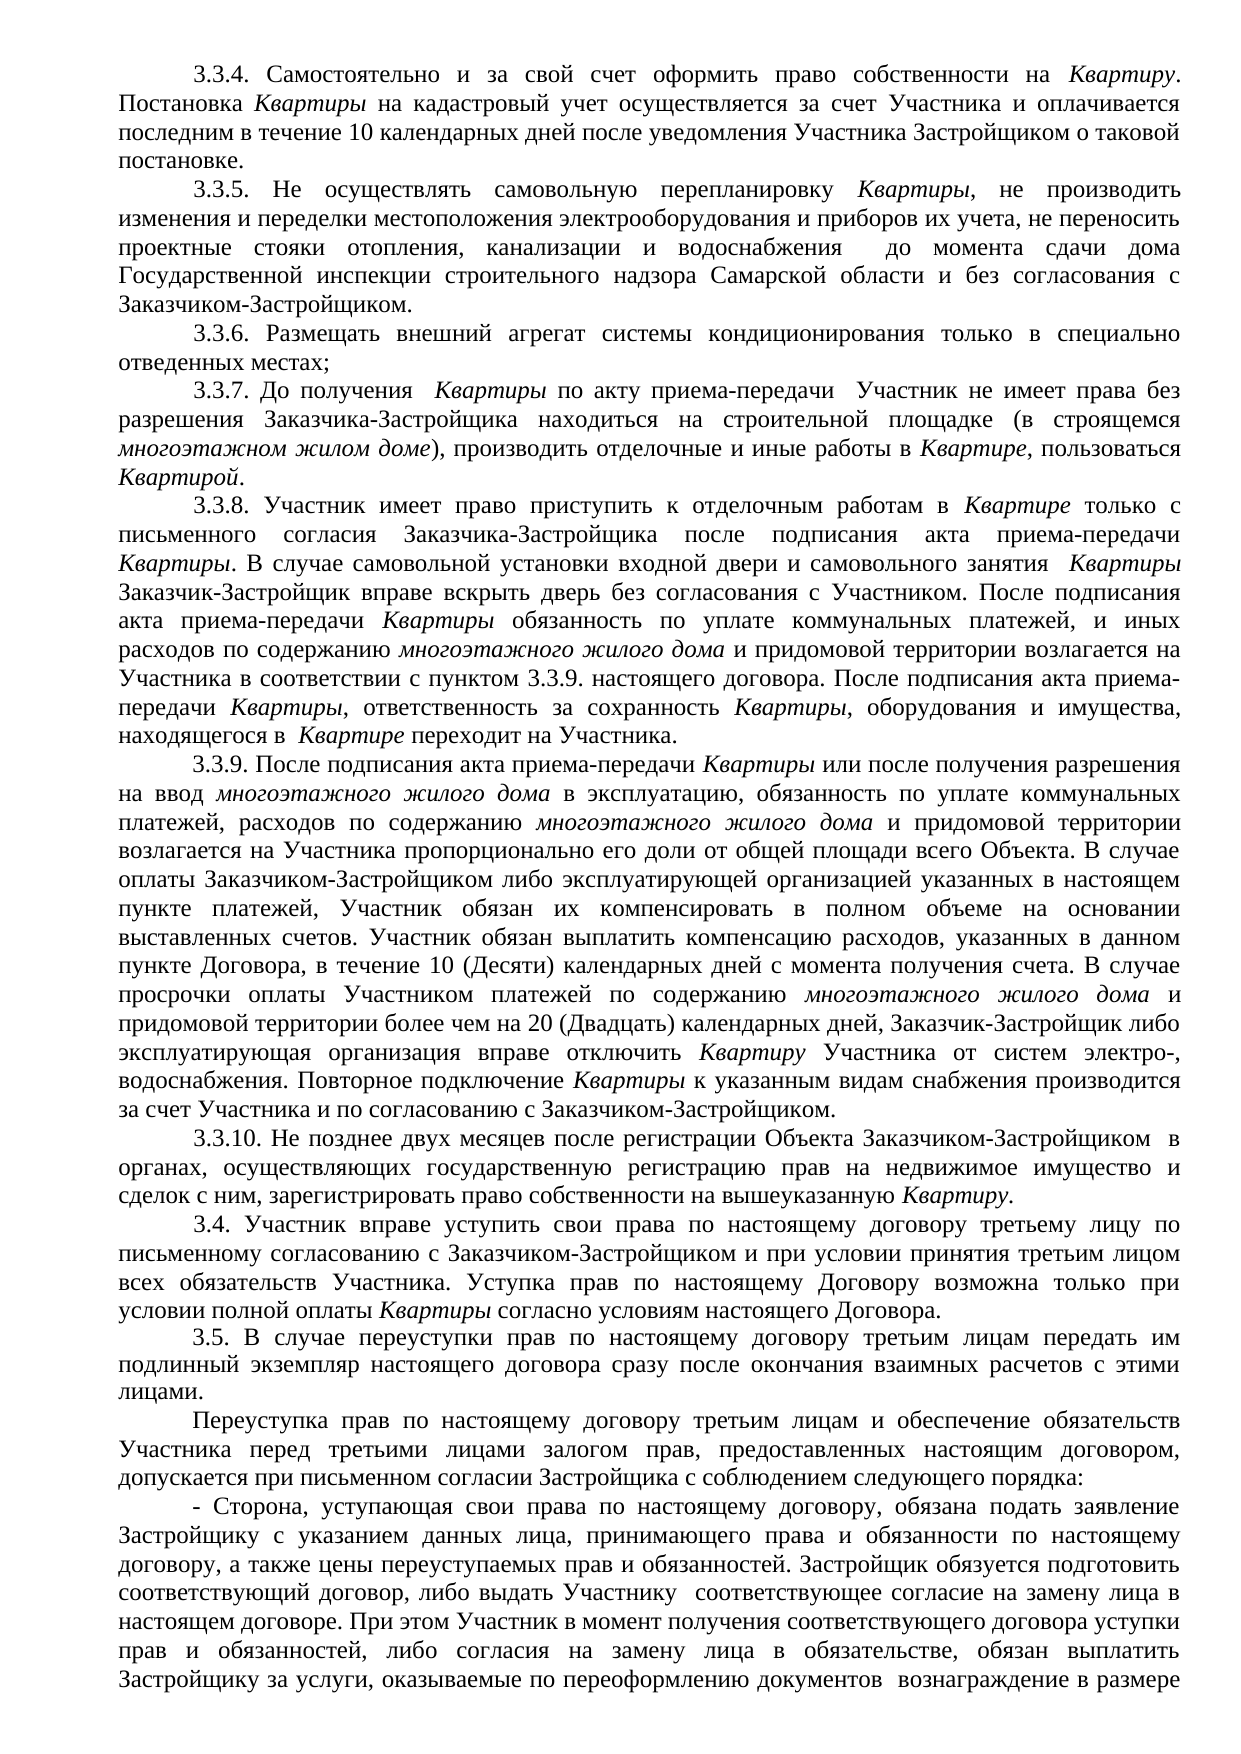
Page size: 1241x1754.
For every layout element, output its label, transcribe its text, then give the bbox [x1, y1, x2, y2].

text 3.3.4. Самостоятельно и за свой счет оформить право собственности на Квартиру. Постановка Квартиры на кадастровый учет осуществляется за счет Участника и оплачивается последним в течение 10 календарных дней после уведомления Участника Застройщиком о таковой постановке. [118, 59, 1181, 174]
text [118, 1491, 1181, 1692]
text 3.3.10. Не позднее двух месяцев после регистрации Объекта Заказчиком-Застройщиком в органах, осуществляющих государственную регистрацию прав на недвижимое имущество и сделок с ним, зарегистрировать право собственности на вышеуказанную Квартиру. [118, 1123, 1181, 1209]
text Переуступка прав по настоящему договору третьим лицам и обеспечение обязательств Участника перед третьими лицами залогом прав, предоставленных настоящим договором, допускается при письменном согласии Застройщика с соблюдением следующего порядка: [118, 1405, 1181, 1491]
text 3.3.9. После подписания акта приема-передачи Квартиры или после получения разрешения на ввод многоэтажного жилого дома в эксплуатацию, обязанность по уплате коммунальных платежей, расходов по содержанию многоэтажного жилого дома и придомовой территории возлагается на Участника пропорционально его доли от общей площади всего Объекта. В случае оплаты Заказчиком-Застройщиком либо эксплуатирующей организацией указанных в настоящем пункте платежей, Участник обязан их компенсировать в полном объеме на основании выставленных счетов. Участник обязан выплатить компенсацию расходов, указанных в данном пункте Договора, в течение 10 (Десяти) календарных дней с момента получения счета. В случае просрочки оплаты Участником платежей по содержанию многоэтажного жилого дома и придомовой территории более чем на 20 (Двадцать) календарных дней, Заказчик-Застройщик либо эксплуатирующая организация вправе отключить Квартиру Участника от систем электро-, водоснабжения. Повторное подключение Квартиры к указанным видам снабжения производится за счет Участника и по согласованию с Заказчиком-Застройщиком. [118, 749, 1181, 1123]
text 3.5. В случае переуступки прав по настоящему договору третьим лицам передать им подлинный экземпляр настоящего договора сразу после окончания взаимных расчетов с этими лицами. [118, 1324, 1181, 1405]
text 3.4. Участник вправе уступить свои права по настоящему договору третьему лицу по письменному согласованию с Заказчиком-Застройщиком и при условии принятия третьим лицом всех обязательств Участника. Уступка прав по настоящему Договору возможна только при условии полной оплаты Квартиры согласно условиям настоящего Договора. [118, 1209, 1181, 1324]
text 3.3.6. Размещать внешний агрегат системы кондиционирования только в специально отведенных местах; [118, 318, 1181, 375]
text 3.3.5. Не осуществлять самовольную перепланировку Квартиры, не производить изменения и переделки местоположения электрооборудования и приборов их учета, не переносить проектные стояки отопления, канализации и водоснабжения до момента сдачи дома Государственной инспекции строительного надзора Самарской области и без согласования с Заказчиком-Застройщиком. [118, 174, 1181, 318]
text 3.3.7. До получения Квартиры по акту приема-передачи Участник не имеет права без разрешения Заказчика-Застройщика находиться на строительной площадке (в строящемся многоэтажном жилом доме), производить отделочные и иные работы в Квартире, пользоваться Квартирой. [118, 375, 1181, 490]
text 3.3.8. Участник имеет право приступить к отделочным работам в Квартире только с письменного согласия Заказчика-Застройщика после подписания акта приема-передачи Квартиры. В случае самовольной установки входной двери и самовольного занятия Квартиры Заказчик-Застройщик вправе вскрыть дверь без согласования с Участником. После подписания акта приема-передачи Квартиры обязанность по уплате коммунальных платежей, и иных расходов по содержанию многоэтажного жилого дома и придомовой территории возлагается на Участника в соответствии с пунктом 3.3.9. настоящего договора. После подписания акта приема-передачи Квартиры, ответственность за сохранность Квартиры, оборудования и имущества, находящегося в Квартире переходит на Участника. [118, 490, 1181, 749]
